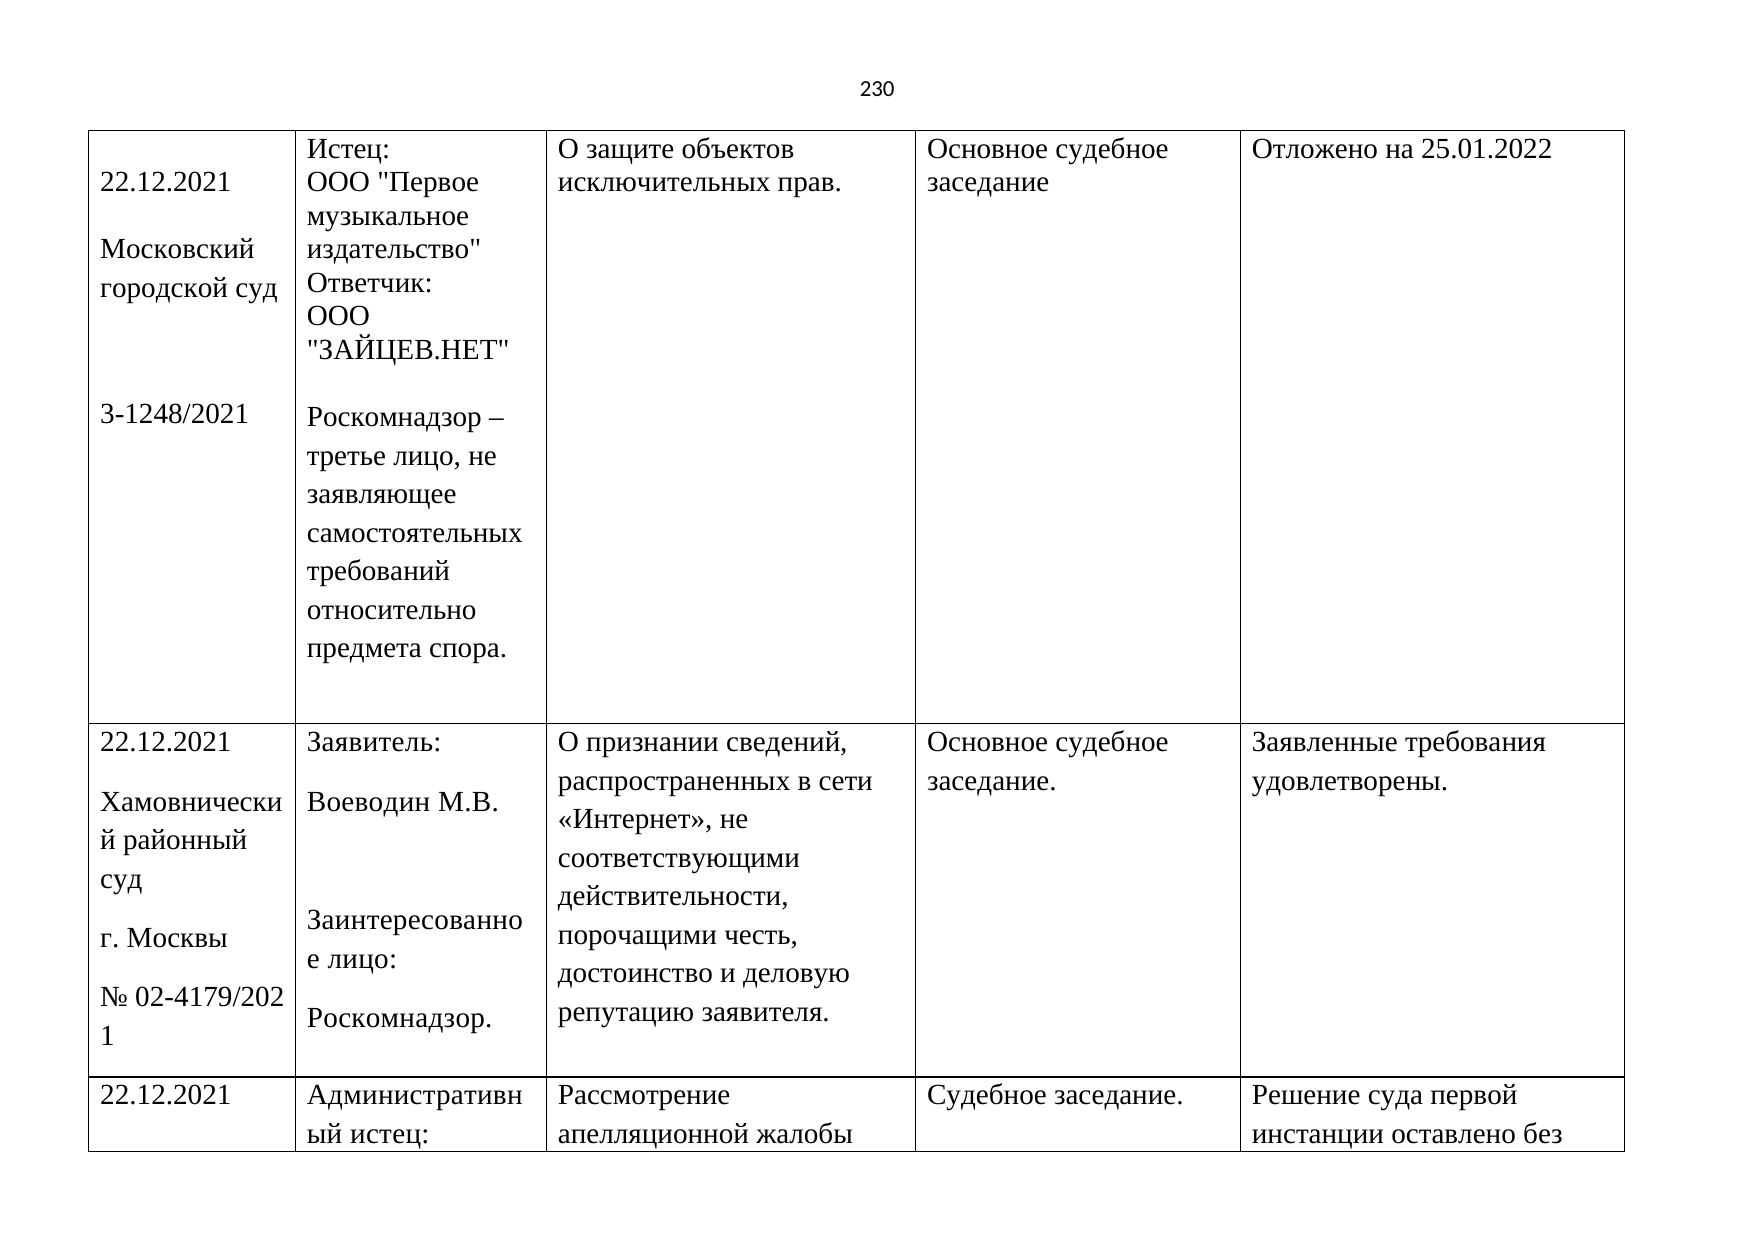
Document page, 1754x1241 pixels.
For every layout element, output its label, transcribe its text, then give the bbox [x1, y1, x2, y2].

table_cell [547, 131, 915, 723]
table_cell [916, 131, 1240, 723]
table_cell Заявленные требования удовлетворены. [1241, 724, 1624, 1076]
table_cell Основное судебное заседание. [916, 724, 1240, 1076]
table_cell Отложено на 25.01.2022 [1241, 131, 1624, 723]
table_cell 22.12.2021 Хамовнический районный суд г. Москвы № 02-4179/2021 [89, 724, 295, 1076]
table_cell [1241, 1078, 1624, 1151]
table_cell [547, 1078, 915, 1151]
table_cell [296, 1078, 546, 1151]
table_cell О признании сведений, распространенных в сети «Интернет», не соответствующими действительности, порочащими честь, достоинство и деловую репутацию заявителя. [547, 724, 915, 1076]
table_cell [89, 1078, 295, 1151]
table_cell Заявитель: Воеводин М.В. Заинтересованное лицо: Роскомнадзор. [296, 724, 546, 1076]
table_cell Истец: ООО "Первое музыкальное издательство" Ответчик: ООО "ЗАЙЦЕВ.НЕТ" Роскомнадзор – третье лицо, не заявляющее самостоятельных требований относительно предмета спора. [296, 131, 546, 723]
table_cell Судебное заседание. [916, 1078, 1240, 1151]
table_cell 22.12.2021 Московский городской суд 3-1248/2021 [89, 131, 295, 723]
